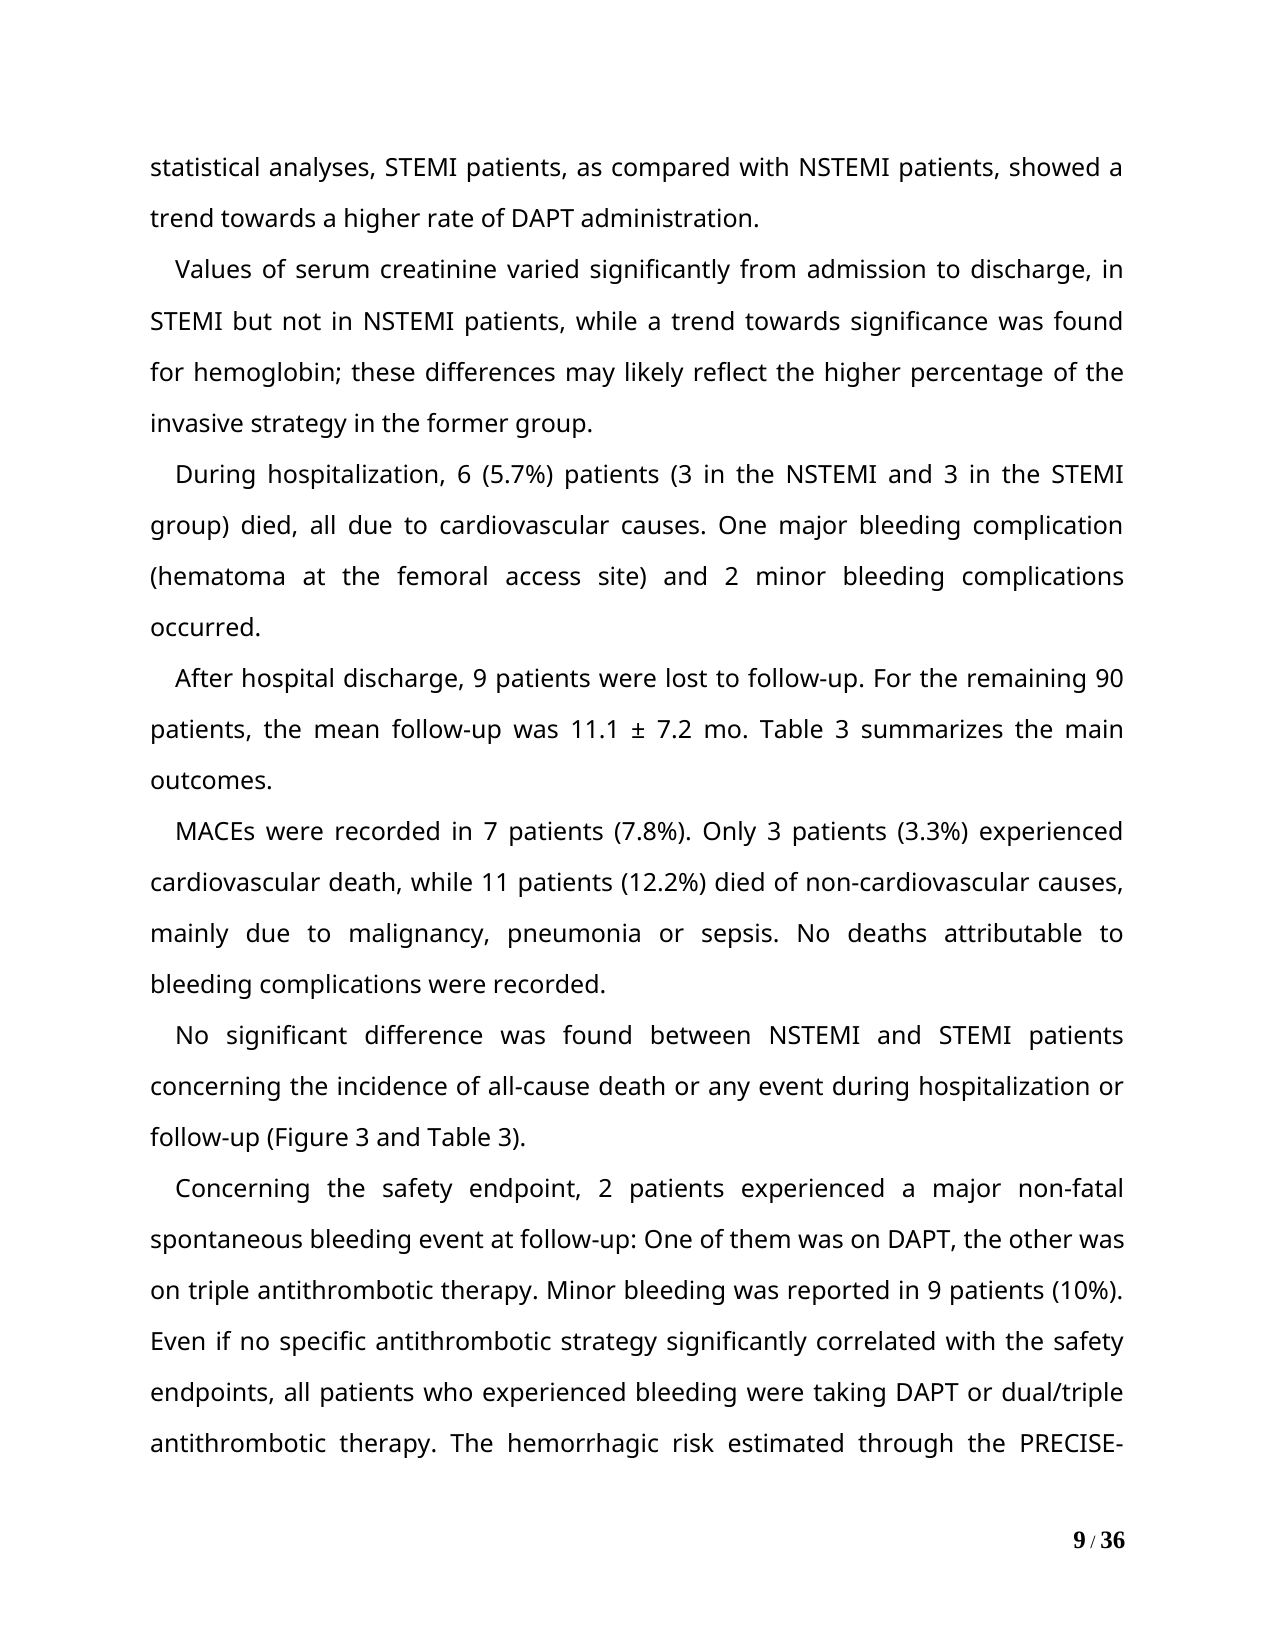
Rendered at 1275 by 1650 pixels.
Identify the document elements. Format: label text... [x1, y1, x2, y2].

text MACEs were recorded in 7 patients (7.8%). Only 3 patients (3.3%) experienced cardiovascular death, while 11 patients (12.2%) died of non-cardiovascular causes, mainly due to malignancy, pneumonia or sepsis. No deaths attributable to bleeding complications were recorded. [150, 813, 1125, 1001]
text During hospitalization, 6 (5.7%) patients (3 in the NSTEMI and 3 in the STEMI group) died, all due to cardiovascular causes. One major bleeding complication (hematoma at the femoral access site) and 2 minor bleeding complications occurred. [150, 456, 1125, 643]
text After hospital discharge, 9 patients were lost to follow-up. For the remaining 90 patients, the mean follow-up was 11.1 ± 7.2 mo. Table 3 summarizes the main outcomes. [150, 660, 1125, 797]
text Values of serum creatinine varied significantly from admission to discharge, in STEMI but not in NSTEMI patients, while a trend towards significance was found for hemoglobin; these differences may likely reflect the higher percentage of the invasive strategy in the former group. [150, 252, 1125, 439]
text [150, 1171, 1125, 1460]
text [150, 150, 1125, 235]
text No significant difference was found between NSTEMI and STEMI patients concerning the incidence of all-cause death or any event during hospitalization or follow-up (Figure 3 and Table 3). [150, 1018, 1125, 1154]
